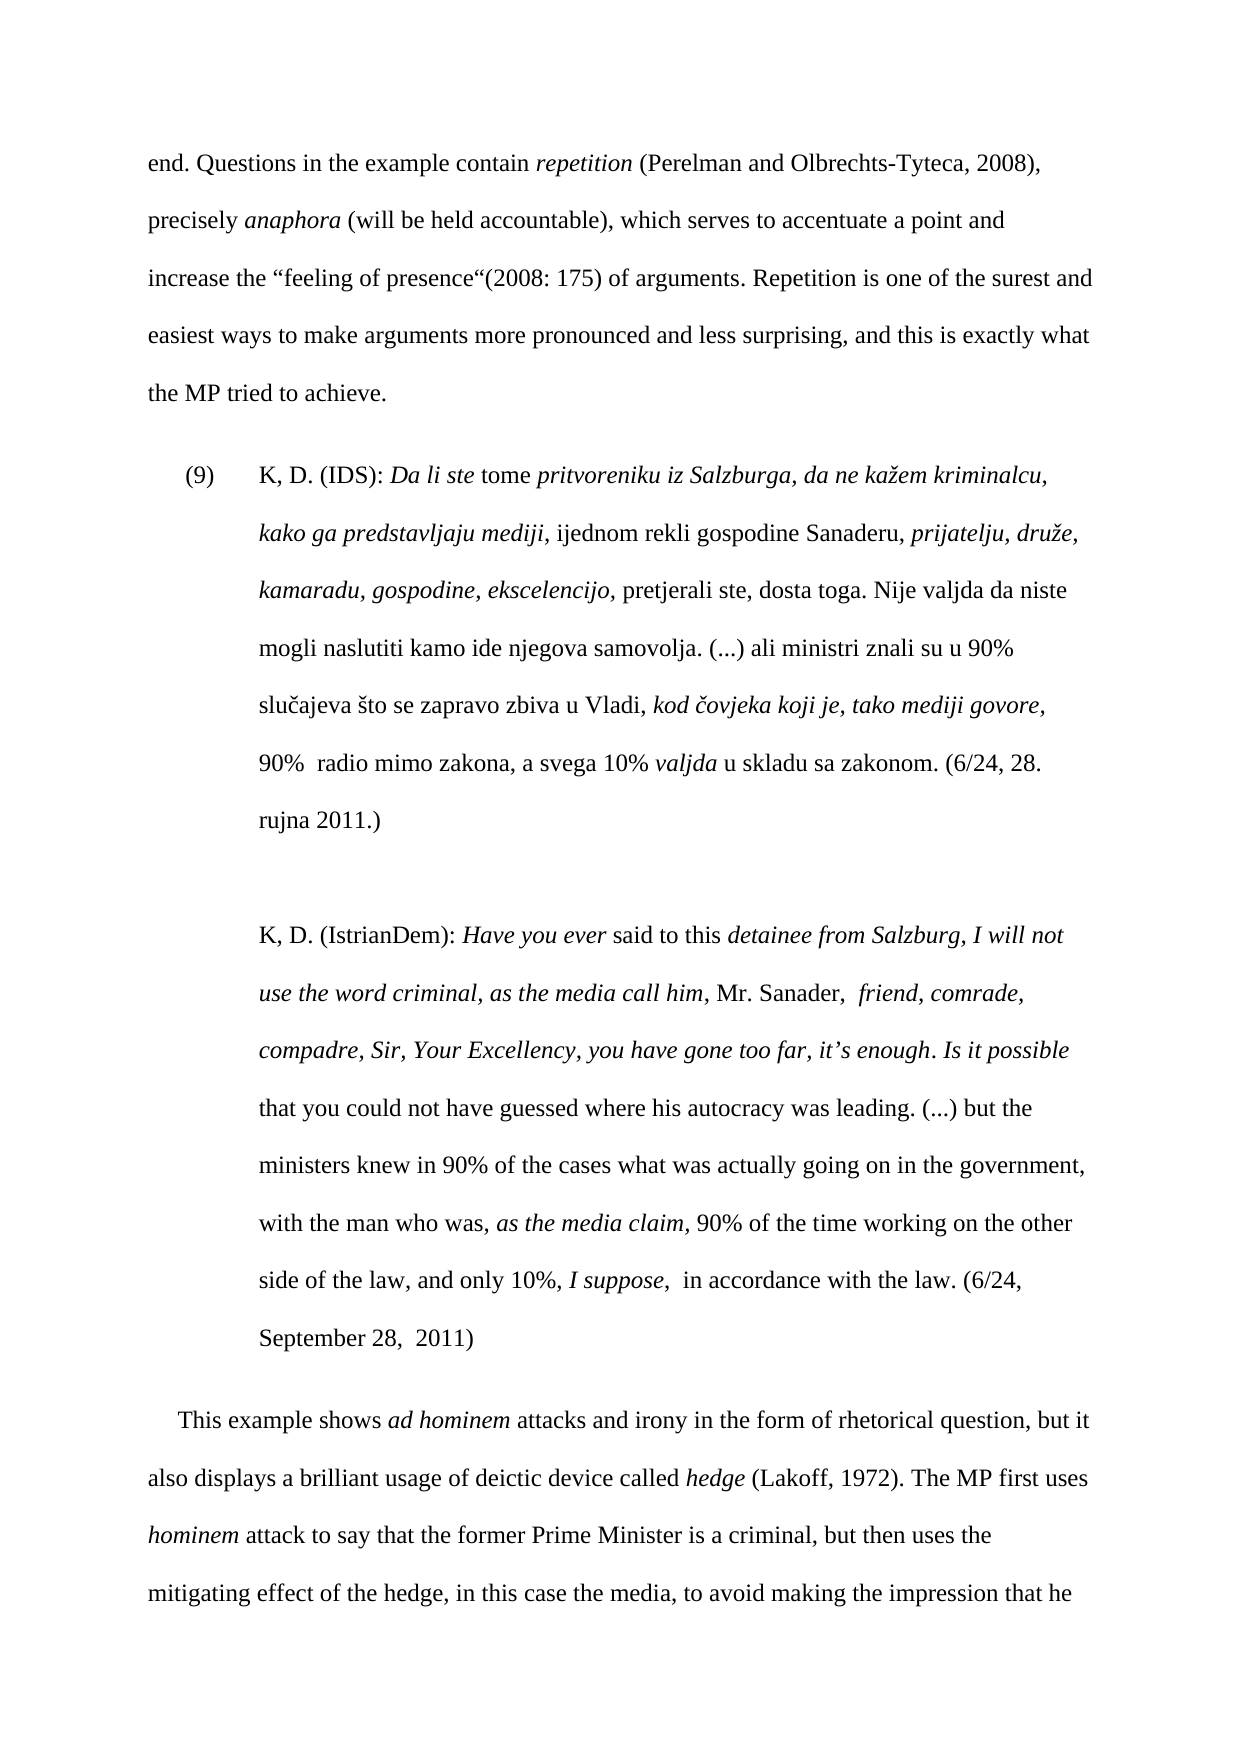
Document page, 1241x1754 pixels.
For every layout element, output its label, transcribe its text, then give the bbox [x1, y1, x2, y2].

list K, D. (IstrianDem): Have you ever said to this detainee from Salzburg, I will not use the word criminal, as the media call him, Mr. Sanader, friend, comrade, compadre, Sir, Your Excellency, you have gone too far, it’s enough. Is it possible that you could not have guessed where his autocracy was leading. (...) but the ministers knew in 90% of the cases what was actually going on in the government, with the man who was, as the media claim, 90% of the time working on the other side of the law, and only 10%, I suppose, in accordance with the law. (6/24, September 28, 2011) [258, 920, 1093, 1351]
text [148, 1405, 1093, 1606]
list K, D. (IDS): Da li ste tome pritvoreniku iz Salzburga, da ne kažem kriminalcu, kako ga predstavljaju mediji, ijednom rekli gospodine Sanaderu, prijatelju, druže, kamaradu, gospodine, ekscelencijo, pretjerali ste, dosta toga. Nije valjda da niste mogli naslutiti kamo ide njegova samovolja. (...) ali ministri znali su u 90% slučajeva što se zapravo zbiva u Vladi, kod čovjeka koji je, tako mediji govore, 90% radio mimo zakona, a svega 10% valjda u skladu sa zakonom. (6/24, 28. rujna 2011.) [185, 460, 1093, 834]
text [148, 148, 1093, 406]
